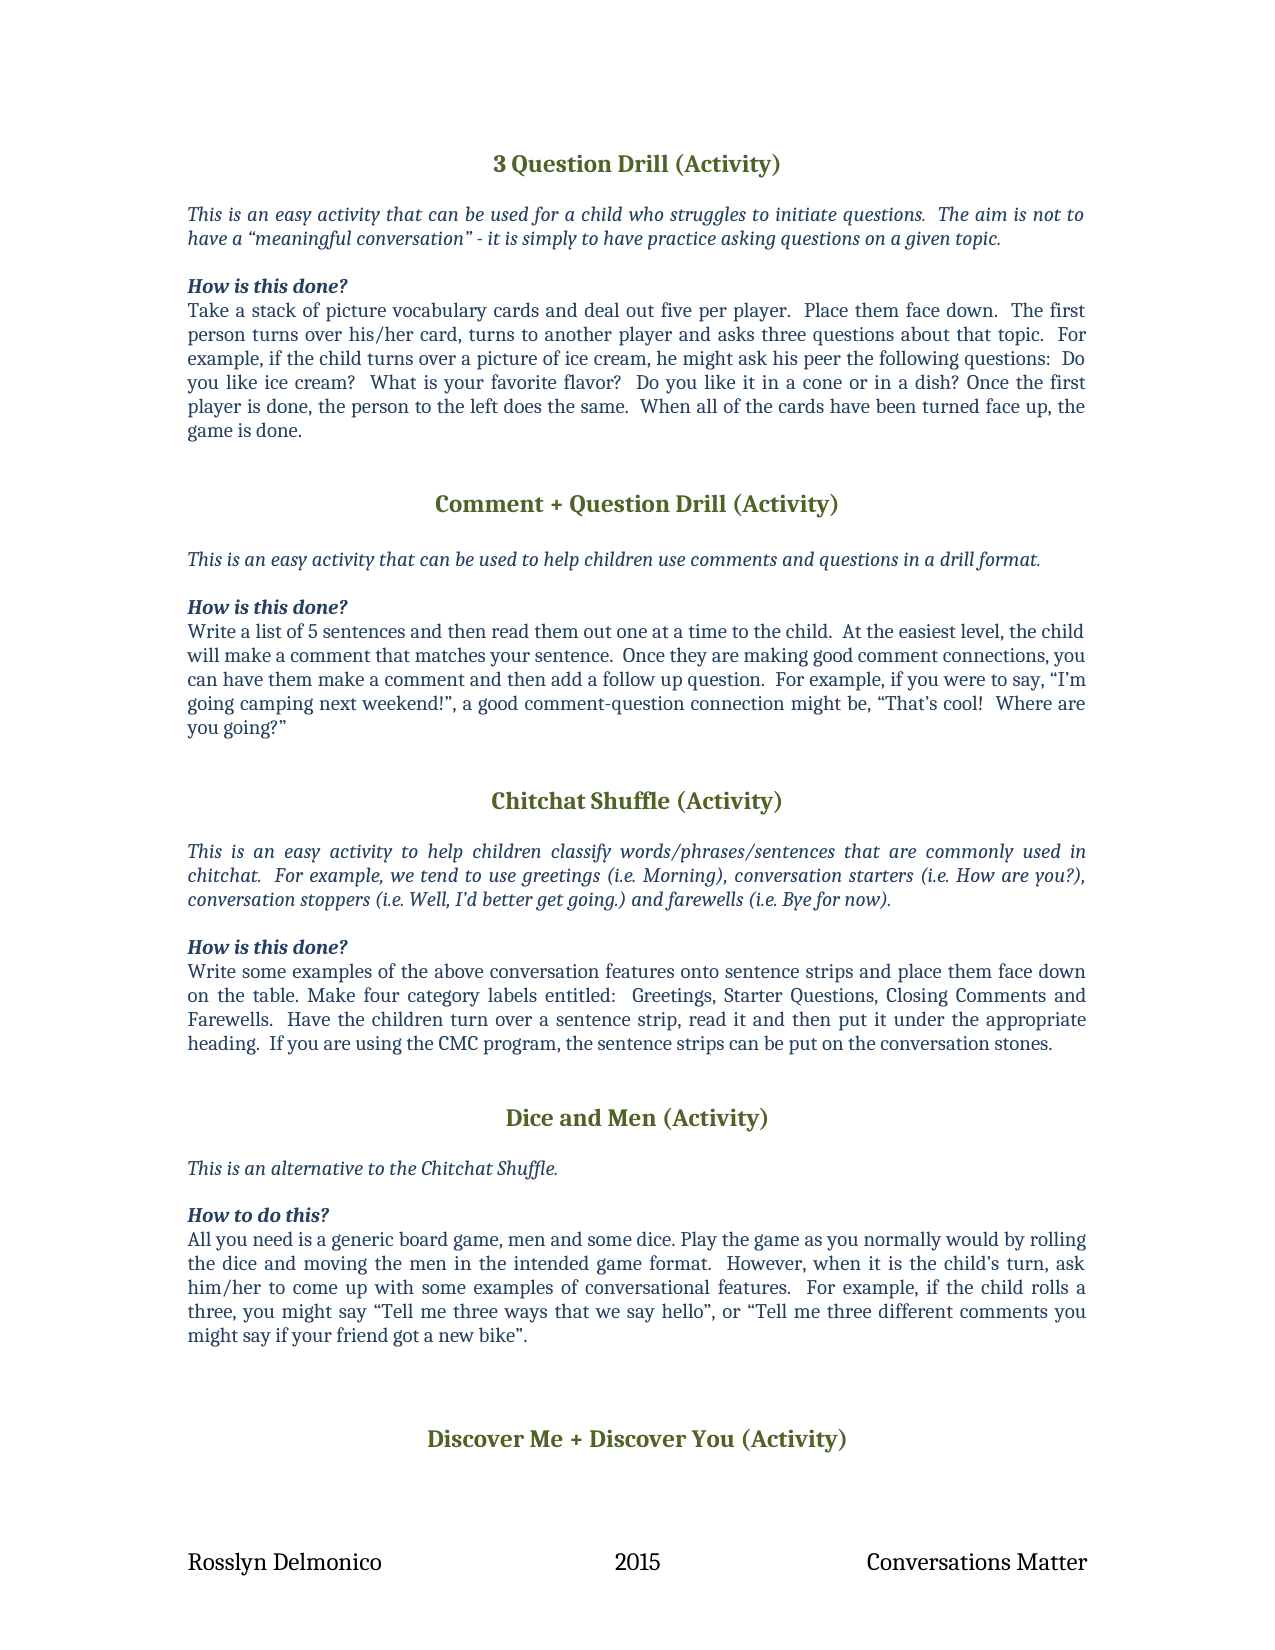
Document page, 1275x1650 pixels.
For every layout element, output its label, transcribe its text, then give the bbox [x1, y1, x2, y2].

text This is an easy activity that can be used for a child who struggles to initiate questions. The aim is not to have a “meaningful conversation” - it is simply to have practice asking questions on a given topic. [187, 203, 1087, 251]
text Write a list of 5 sentences and then read them out one at a time to the child. At the easiest level, the child will make a comment that matches your sentence. Once they are making good comment connections, you can have them make a comment and then add a follow up question. For example, if you were to say, “I’m going camping next weekend!”, a good comment-question connection might be, “That’s cool! Where are you going?” [187, 619, 1087, 739]
text 3 Question Drill (Activity) [187, 150, 1087, 179]
text Write some examples of the above conversation features onto sentence strips and place them face down on the table. Make four category labels entitled: Greetings, Starter Questions, Closing Comments and Farewells. Have the children turn over a sentence strip, read it and then put it under the appropriate heading. If you are using the CMC program, the sentence strips can be put on the conversation stones. [187, 960, 1087, 1056]
text All you need is a generic board game, men and some dice. Play the game as you normally would by rolling the dice and moving the men in the intended game format. However, when it is the child’s turn, ask him/her to come up with some examples of conversational features. For example, if the child rolls a three, you might say “Tell me three ways that we say hello”, or “Tell me three different comments you might say if your friend got a new bike”. [187, 1228, 1087, 1348]
text This is an alternative to the Chitchat Shuffle. [187, 1156, 1087, 1180]
text This is an easy activity that can be used to help children use comments and questions in a drill format. [187, 548, 1087, 572]
text Dice and Men (Activity) [187, 1103, 1087, 1132]
text Comment + Question Drill (Activity) [187, 490, 1087, 519]
text Chitchat Shuffle (Activity) [187, 787, 1087, 816]
text Discover Me + Discover You (Activity) [187, 1424, 1087, 1453]
text Take a stack of picture vocabulary cards and deal out five per player. Place them face down. The first person turns over his/her card, turns to another player and asks three questions about that topic. For example, if the child turns over a picture of ice cream, he might ask his peer the following questions: Do you like ice cream? What is your favorite flavor? Do you like it in a cone or in a dish? Once the first player is done, the person to the left does the same. When all of the cards have been turned face up, the game is done. [187, 298, 1087, 442]
text How is this done? [187, 936, 1087, 960]
text This is an easy activity to help children classify words/phrases/sentences that are commonly used in chitchat. For example, we tend to use greetings (i.e. Morning), conversation starters (i.e. How are you?), conversation stoppers (i.e. Well, I’d better get going.) and farewells (i.e. Bye for now). [187, 840, 1087, 912]
text How is this done? [187, 274, 1087, 298]
text How is this done? [187, 596, 1087, 619]
text How to do this? [187, 1204, 1087, 1228]
